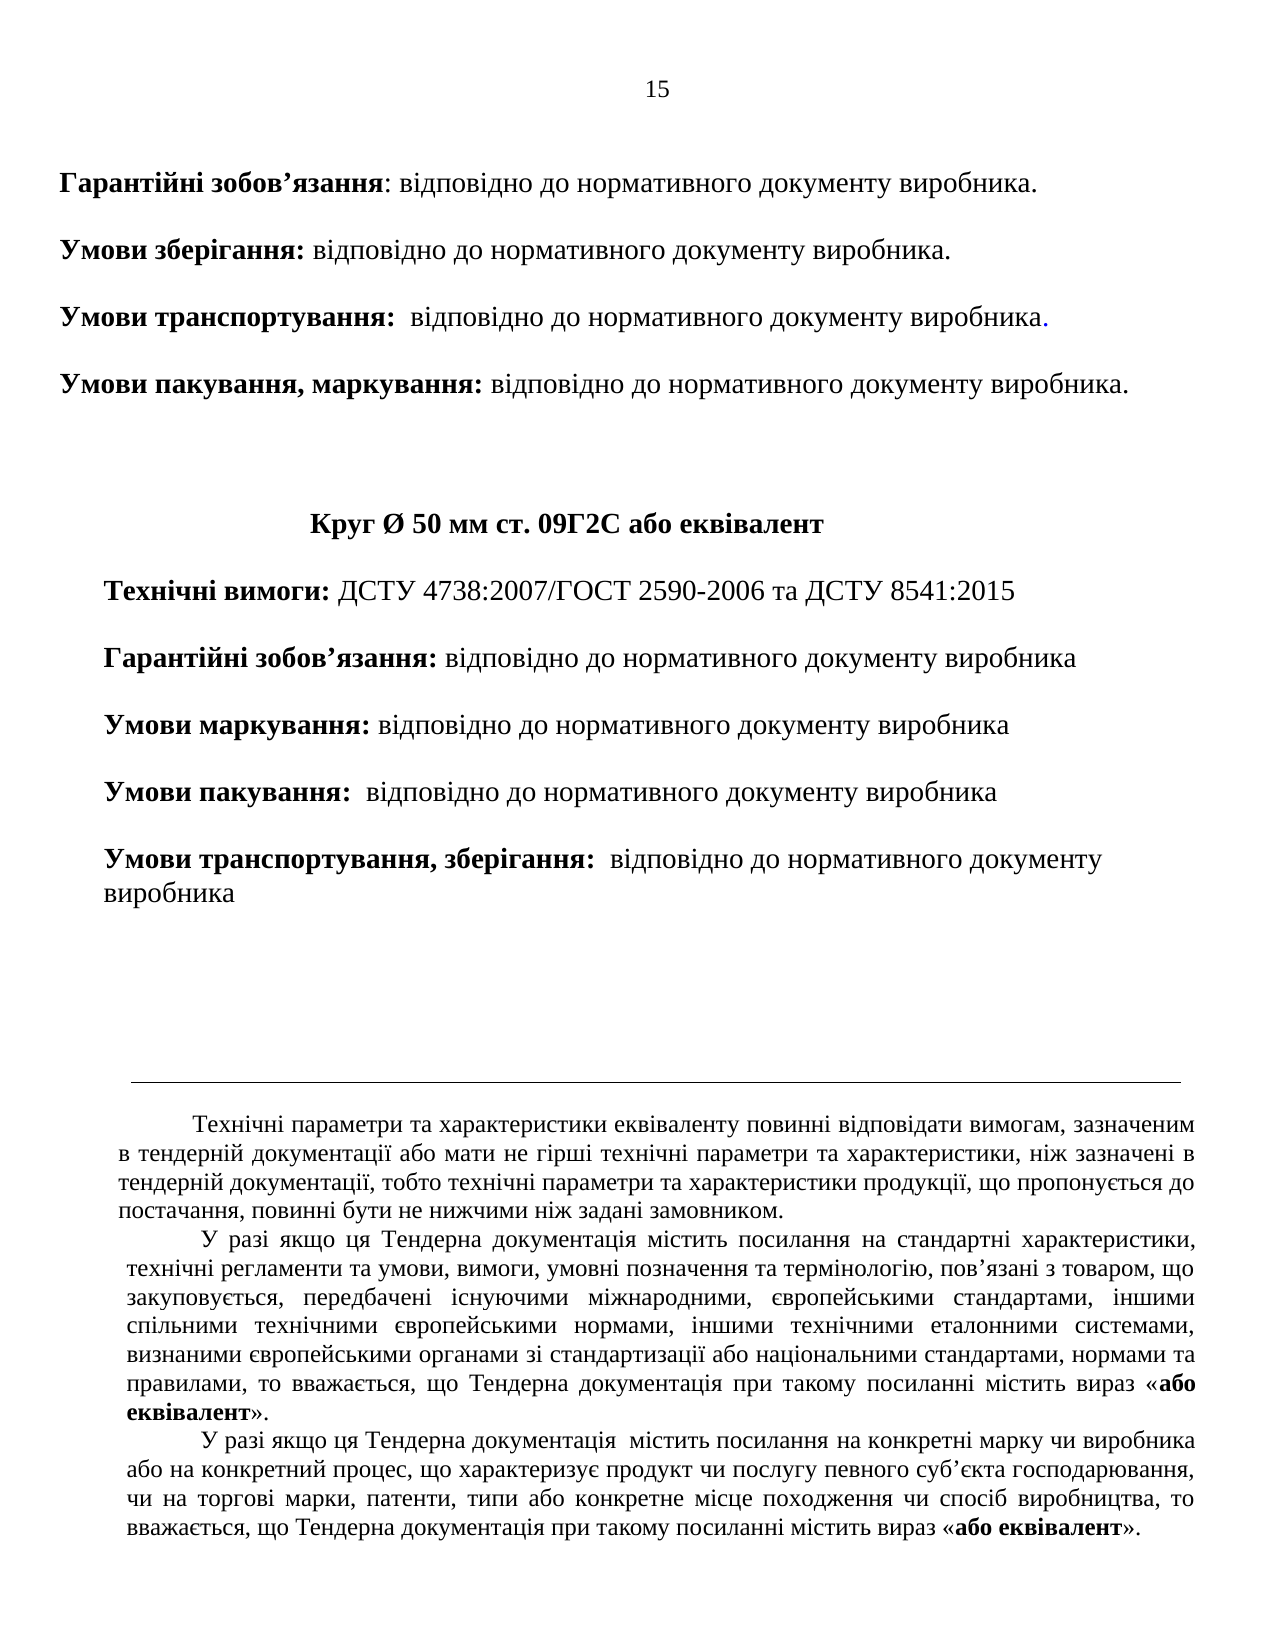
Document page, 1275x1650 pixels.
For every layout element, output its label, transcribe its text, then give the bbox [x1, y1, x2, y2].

text Умови пакування, маркування: відповідно до нормативного документу виробника. [59, 366, 1196, 400]
text Технічні вимоги: ДСТУ 4738:2007/ГОСТ 2590-2006 та ДСТУ 8541:2015 [103, 573, 1196, 606]
text Умови транспортування: відповідно до нормативного документу виробника. [59, 299, 1196, 333]
text Умови зберігання: відповідно до нормативного документу виробника. [59, 232, 1196, 266]
text Круг Ø 50 мм ст. 09Г2С або еквівалент [118, 506, 1196, 539]
text Умови пакування: відповідно до нормативного документу виробника [103, 774, 1196, 808]
text Умови транспортування, зберігання: відповідно до нормативного документу виробника [103, 841, 1196, 908]
text Гарантійні зобов’язання: відповідно до нормативного документу виробника [103, 640, 1196, 673]
text Умови маркування: відповідно до нормативного документу виробника [103, 707, 1196, 741]
text У разі якщо ця Тендерна документація містить посилання на стандартні характеристики, технічні регламенти та умови, вимоги, умовні позначення та термінологію, пов’язані з товаром, що закуповується, передбачені існуючими міжнародними, європейськими стандартами, іншими спільними технічними європейськими нормами, іншими технічними еталонними системами, визнаними європейськими органами зі стандартизації або національними стандартами, нормами та правилами, то вважається, що Тендерна документація при такому посиланні містить вираз «або еквівалент». [126, 1368, 1196, 1425]
text Технічні параметри та характеристики еквіваленту повинні відповідати вимогам, зазначеним в тендерній документації або мати не гірші технічні параметри та характеристики, ніж зазначені в тендерній документації, тобто технічні параметри та характеристики продукції, що пропонується до постачання, повинні бути не нижчими ніж задані замовником. [118, 1109, 1196, 1224]
text У разі якщо ця Тендерна документація містить посилання на конкретні марку чи виробника або на конкретний процес, що характеризує продукт чи послугу певного суб’єкта господарювання, чи на торгові марки, патенти, типи або конкретне місце походження чи спосіб виробництва, то вважається, що Тендерна документація при такому посиланні містить вираз «або еквівалент». [126, 1512, 1196, 1540]
text Гарантійні зобов’язання: відповідно до нормативного документу виробника. [59, 165, 1196, 198]
